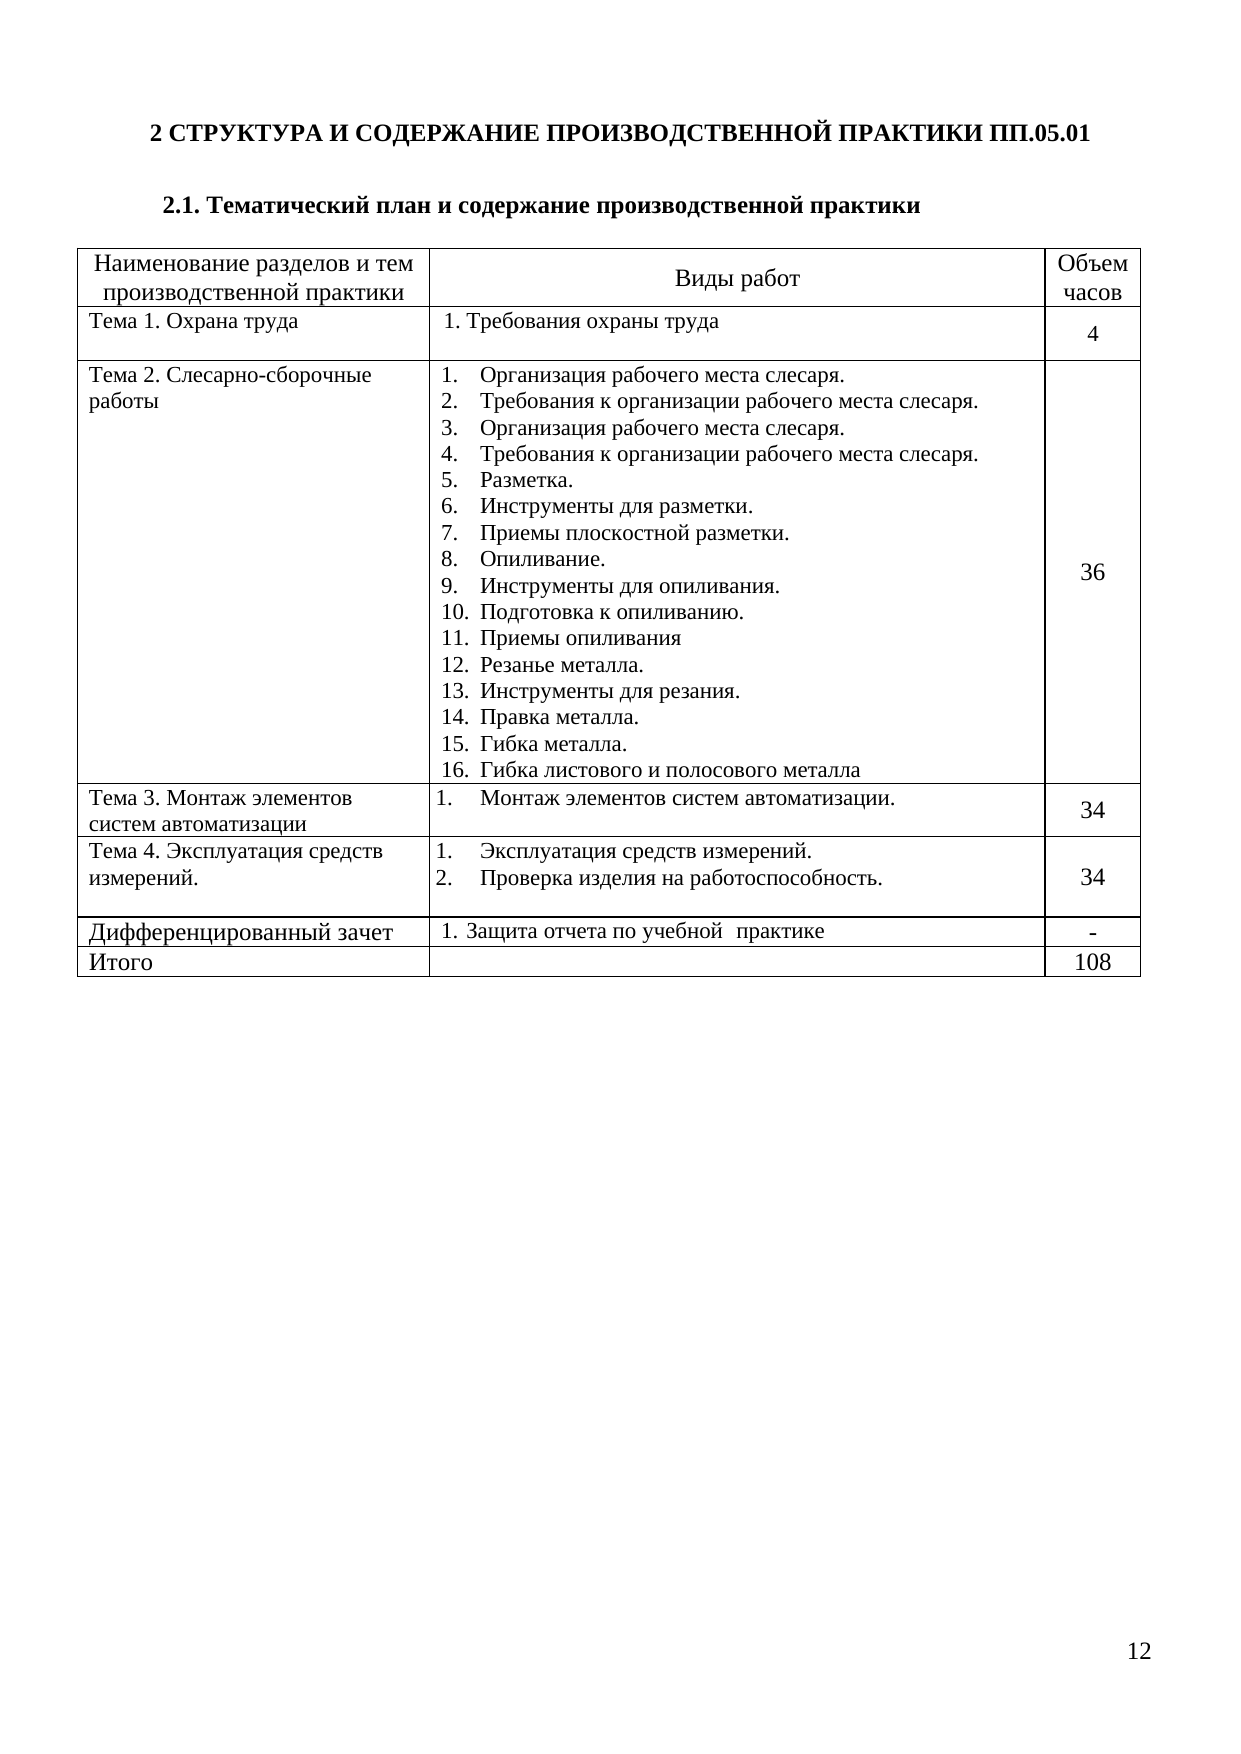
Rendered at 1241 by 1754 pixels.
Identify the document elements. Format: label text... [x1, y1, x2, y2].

table_cell 1. Требования охраны труда [430, 307, 1044, 360]
table_cell Монтаж элементов систем автоматизации. [430, 784, 1044, 836]
table_header Наименование разделов и тем производственной практики [78, 249, 429, 306]
table_header Виды работ [430, 249, 1044, 306]
table_cell Тема 1. Охрана труда [78, 307, 429, 360]
table_cell [430, 947, 1044, 976]
table_cell Тема 2. Слесарно-сборочные работы [78, 361, 429, 782]
table_cell Эксплуатация средств измерений. Проверка изделия на работоспособность. [430, 837, 1044, 916]
table_cell 1. Защита отчета по учебной практике [430, 918, 1044, 946]
table_header Объем часов [1046, 249, 1140, 306]
table_cell Тема 4. Эксплуатация средств измерений. [78, 837, 429, 916]
table_cell - [1046, 918, 1140, 946]
text 2.1. Тематический план и содержание производственной практики [89, 190, 1152, 219]
table_cell Тема 3. Монтаж элементов систем автоматизации [78, 784, 429, 836]
table_cell Дифференцированный зачет [78, 918, 429, 946]
table_cell Организация рабочего места слесаря. Требования к организации рабочего места слесаря. Организация рабочего места слесаря. Требования к организации рабочего места слесаря. Разметка. Инструменты для разметки. Приемы плоскостной разметки. Опиливание. Инструменты для опиливания. Подготовка к опиливанию. Приемы опиливания Резанье металла. Инструменты для резания. Правка металла. Гибка металла. Гибка листового и полосового металла [430, 361, 1044, 782]
text 2 СТРУКТУРА И СОДЕРЖАНИЕ производственной ПРАКТИКИ ПП.05.01 [89, 118, 1152, 147]
table_cell 34 [1046, 784, 1140, 836]
table_cell 36 [1046, 361, 1140, 782]
table_cell 4 [1046, 307, 1140, 360]
table_cell 34 [1046, 837, 1140, 916]
table_cell 108 [1046, 947, 1140, 976]
table_cell Итого [78, 947, 429, 976]
